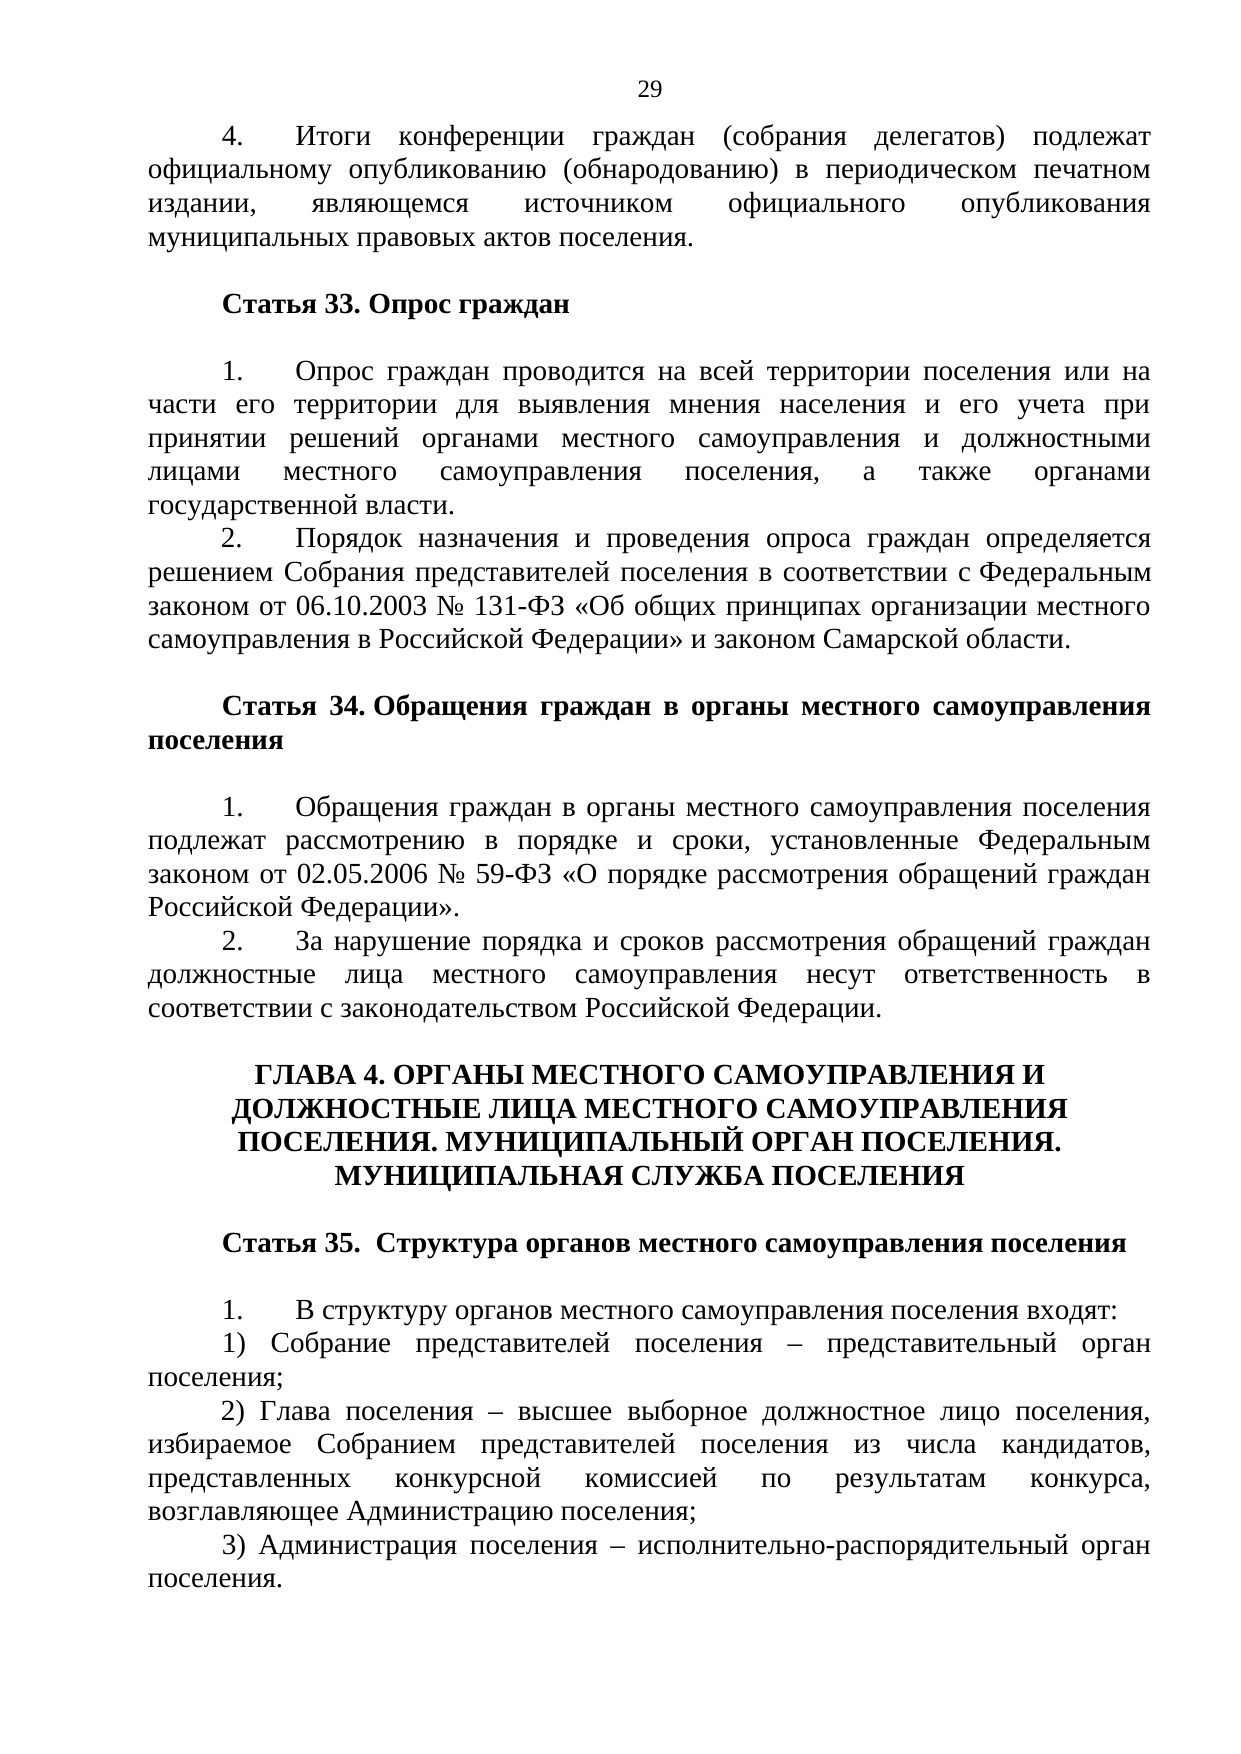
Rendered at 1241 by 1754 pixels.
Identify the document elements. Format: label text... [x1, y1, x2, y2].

text 3) Администрация поселения – исполнительно-распорядительный орган поселения. [148, 1527, 1152, 1594]
text Статья 35. Структура органов местного самоуправления поселения [148, 1225, 1152, 1258]
list В структуру органов местного самоуправления поселения входят: [148, 1292, 1152, 1326]
list Итоги конференции граждан (собрания делегатов) подлежат официальному опубликованию (обнародованию) в периодическом печатном издании, являющемся источником официального опубликования муниципальных правовых актов поселения. [148, 118, 1152, 252]
list Порядок назначения и проведения опроса граждан определяется решением Собрания представителей поселения в соответствии с Федеральным законом от 06.10.2003 № 131-ФЗ «Об общих принципах организации местного самоуправления в Российской Федерации» и законом Самарской области. [148, 521, 1152, 655]
text 2) Глава поселения – высшее выборное должностное лицо поселения, избираемое Собранием представителей поселения из числа кандидатов, представленных конкурсной комиссией по результатам конкурса, возглавляющее Администрацию поселения; [148, 1393, 1152, 1527]
text Статья 34. Обращения граждан в органы местного самоуправления поселения [148, 688, 1152, 755]
text 1) Собрание представителей поселения – представительный орган поселения; [148, 1326, 1152, 1393]
text Статья 33. Опрос граждан [148, 286, 1152, 319]
list Опрос граждан проводится на всей территории поселения или на части его территории для выявления мнения населения и его учета при принятии решений органами местного самоуправления и должностными лицами местного самоуправления поселения, а также органами государственной власти. [148, 353, 1152, 521]
list Обращения граждан в органы местного самоуправления поселения подлежат рассмотрению в порядке и сроки, установленные Федеральным законом от 02.05.2006 № 59-ФЗ «О порядке рассмотрения обращений граждан Российской Федерации». [148, 789, 1152, 923]
text ГЛАВА 4. ОРГАНЫ МЕСТНОГО САМОУПРАВЛЕНИЯ И ДОЛЖНОСТНЫЕ ЛИЦА МЕСТНОГО САМОУПРАВЛЕНИЯ ПОСЕЛЕНИЯ. МУНИЦИПАЛЬНЫЙ ОРГАН ПОСЕЛЕНИЯ. МУНИЦИПАЛЬНАЯ СЛУЖБА ПОСЕЛЕНИЯ [148, 1057, 1152, 1191]
list За нарушение порядка и сроков рассмотрения обращений граждан должностные лица местного самоуправления несут ответственность в соответствии с законодательством Российской Федерации. [148, 923, 1152, 1024]
